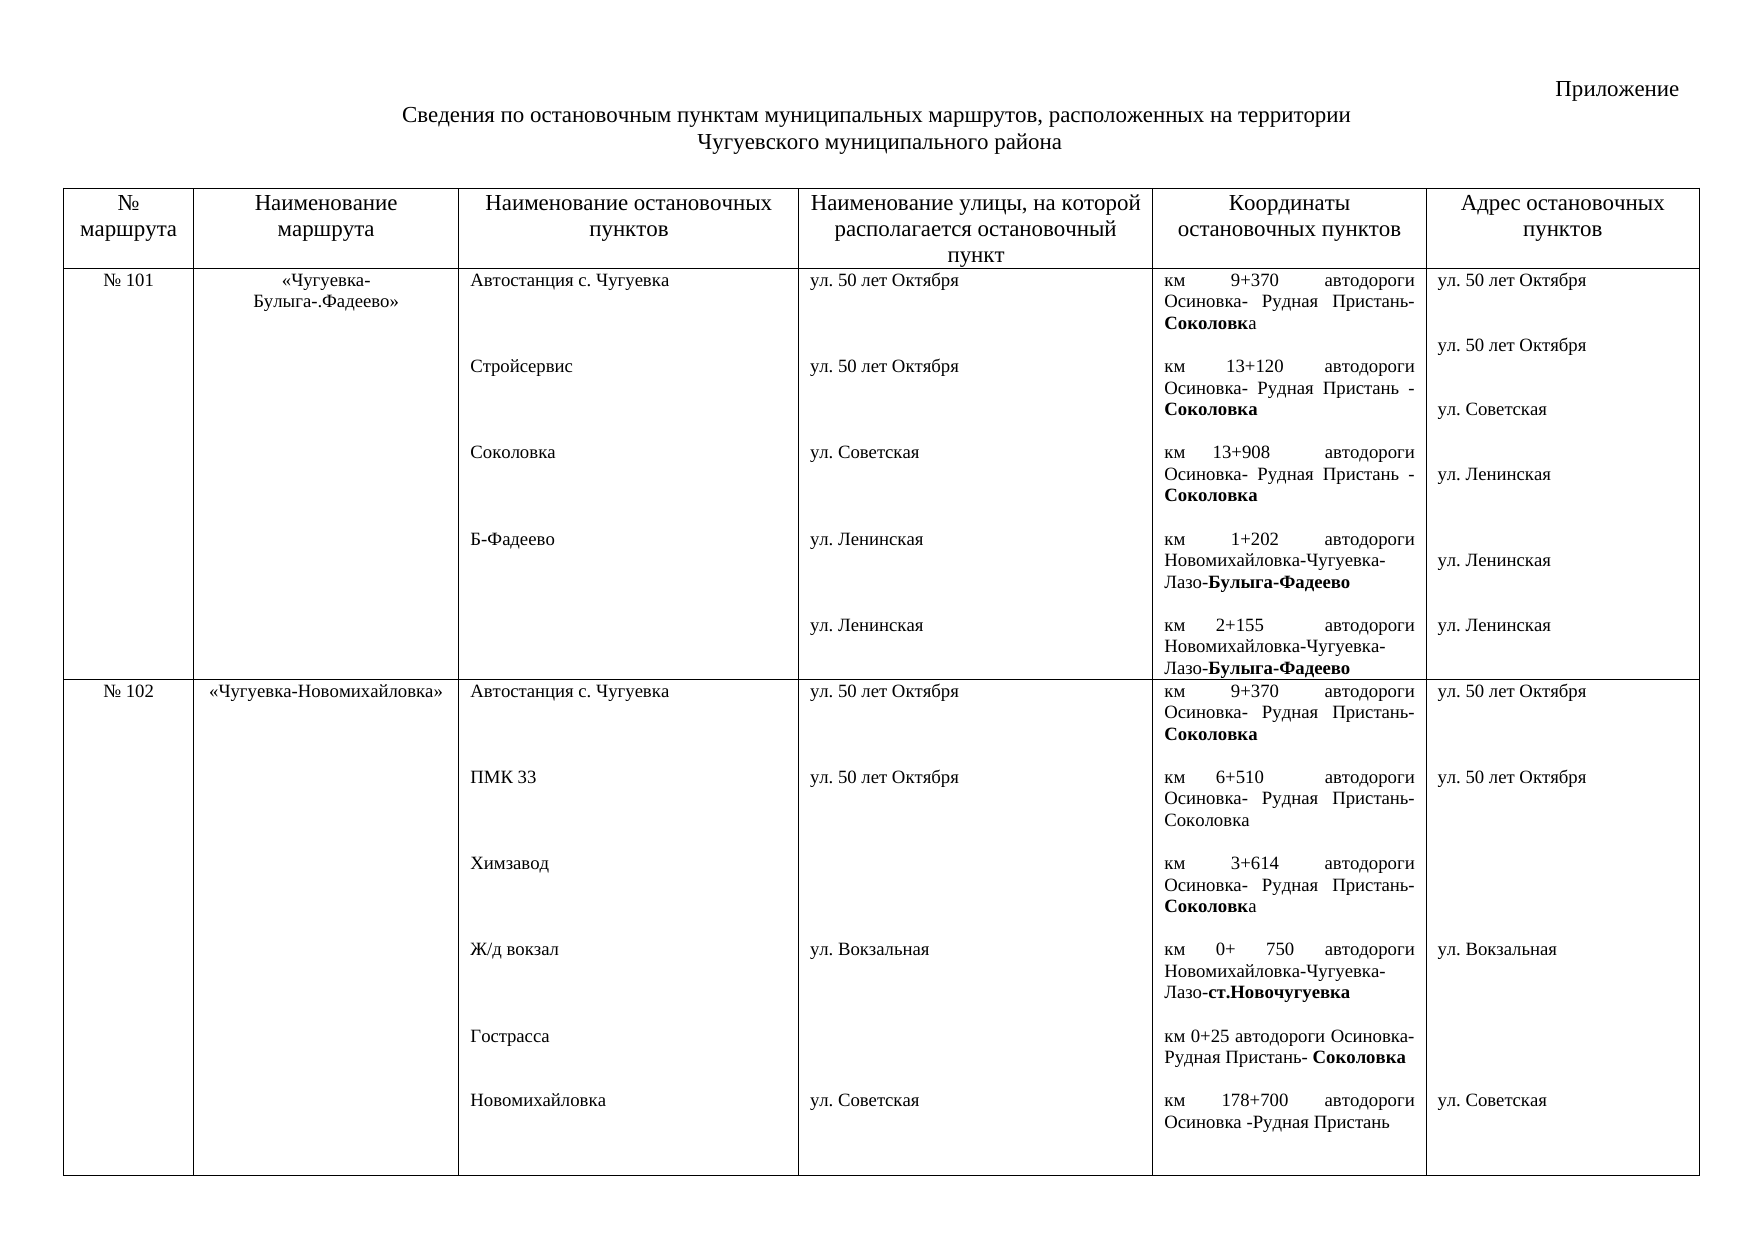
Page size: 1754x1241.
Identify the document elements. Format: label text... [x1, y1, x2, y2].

table_cell № 102 [64, 680, 193, 1175]
table_header Адрес остановочных пунктов [1427, 189, 1699, 268]
text Приложение [75, 75, 1679, 101]
text Чугуевского муниципального района [75, 128, 1679, 154]
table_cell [459, 680, 798, 1175]
table_cell Автостанция с. Чугуевка Стройсервис Соколовка Б-Фадеево [459, 269, 798, 678]
table_header Координаты остановочных пунктов [1153, 189, 1426, 268]
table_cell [799, 680, 1152, 1175]
table_header Наименование остановочных пунктов [459, 189, 798, 268]
table_cell «Чугуевка- Булыга-.Фадеево» [194, 269, 458, 678]
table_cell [194, 680, 458, 1175]
table_cell ул. 50 лет Октября ул. 50 лет Октября ул. Советская ул. Ленинская ул. Ленинская [799, 269, 1152, 678]
table_cell № 101 [64, 269, 193, 678]
table_header Наименование маршрута [194, 189, 458, 268]
table_header Наименование улицы, на которой располагается остановочный пункт [799, 189, 1152, 268]
text Сведения по остановочным пунктам муниципальных маршрутов, расположенных на территории [75, 101, 1679, 128]
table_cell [1427, 680, 1699, 1175]
table_cell ул. 50 лет Октября ул. 50 лет Октября ул. Советская ул. Ленинская ул. Ленинская ул. Ленинская [1427, 269, 1699, 678]
table_header № маршрута [64, 189, 193, 268]
table_cell км 9+370 автодороги Осиновка- Рудная Пристань-Соколовка км 13+120 автодороги Осиновка- Рудная Пристань -Соколовка км 13+908 автодороги Осиновка- Рудная Пристань -Соколовка км 1+202 автодороги Новомихайловка-Чугуевка-Лазо-Булыга-Фадеево км 2+155 автодороги Новомихайловка-Чугуевка-Лазо-Булыга-Фадеево [1153, 269, 1426, 678]
